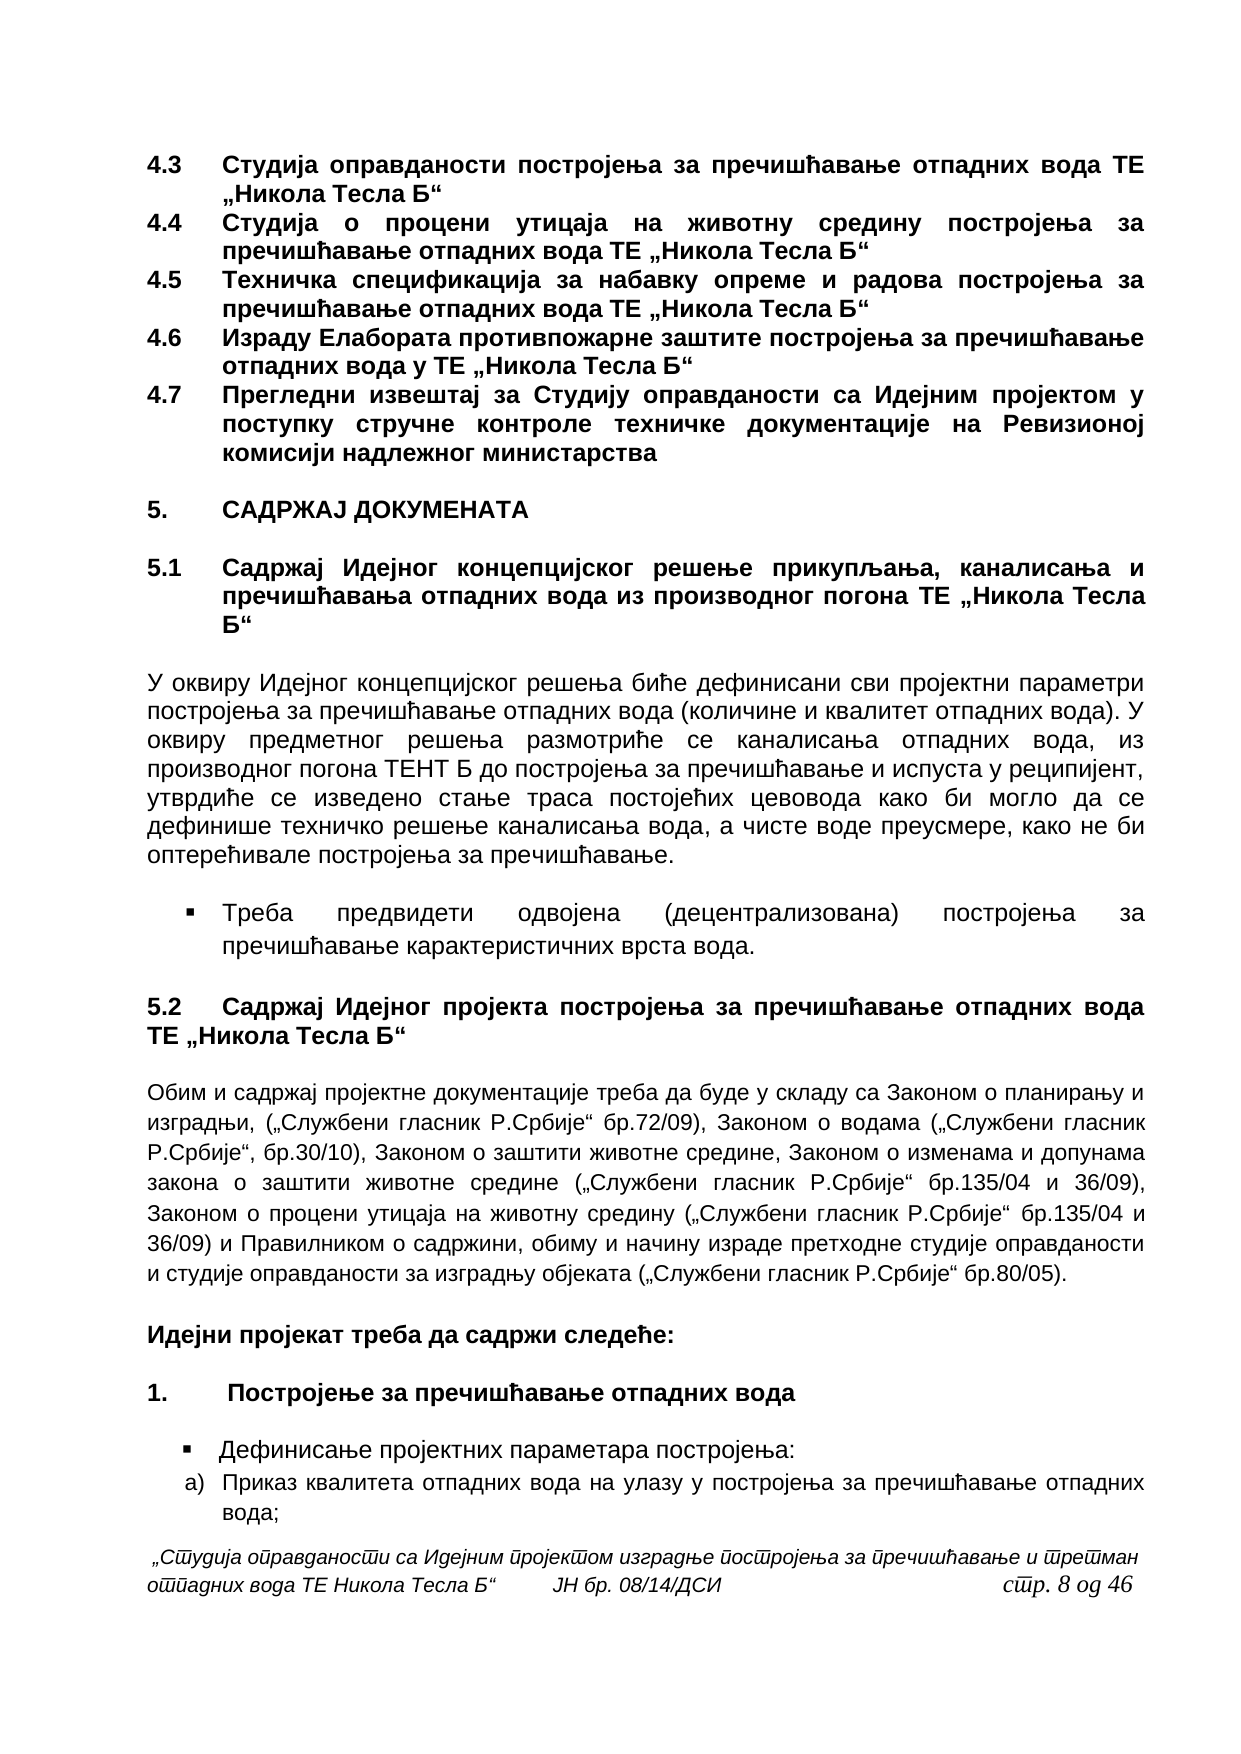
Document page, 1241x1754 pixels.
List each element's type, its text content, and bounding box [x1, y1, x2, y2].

text У оквиру Идејног концепцијског решења биће дефинисани сви пројектни параметри постројења за пречишћавање отпадних вода (количине и квалитет отпадних вода). У оквиру предметног решења размотриће се каналисања отпадних вода, из производног погона ТЕНТ Б до постројења за пречишћавање и испуста у реципијент, утврдиће се изведено стање траса постојећих цевовода како би могло да се дефинише техничко решење каналисања вода, а чисте воде преусмере, како не би оптерећивале постројења за пречишћавање. [147, 667, 1146, 869]
list Приказ квалитета отпадних вода на улазу у постројења за пречишћавање отпадних вода; [184, 1468, 1146, 1525]
text 5. САДРЖАЈ ДОКУМЕНАТА [147, 495, 1146, 524]
text 4.4 Студија о процени утицаја на животну средину постројења за пречишћавање отпадних вода ТЕ „Никола Тесла Б“ [147, 207, 1146, 265]
text Идејни пројекат треба да садржи следеће: [147, 1320, 1146, 1349]
text 5.2 Садржај Идејног пројекта постројења за пречишћавање отпадних вода ТЕ „Никола Тесла Б“ [147, 992, 1146, 1050]
text 4.6 Израду Елабората противпожарне заштите постројења за пречишћавање отпадних вода у ТЕ „Никола Тесла Б“ [147, 322, 1146, 380]
list Постројење за пречишћавање отпадних вода [147, 1378, 1146, 1407]
list Треба предвидети одвојена (децентрализована) постројења за пречишћавање карактеристичних врста вода. [184, 897, 1146, 959]
text 4.7 Прегледни извештај за Студију оправданости са Идејним пројектом у поступку стручне контроле техничке документације на Ревизионој комисији надлежног министарства [147, 380, 1146, 466]
text 5.1 Садржај Идејног концепцијског решење прикупљања, каналисања и пречишћавања отпадних вода из производног погона ТЕ „Никола Тесла Б“ [147, 552, 1146, 639]
text 4.3 Студија оправданости постројења за пречишћавање отпадних вода ТЕ „Никола Тесла Б“ [147, 150, 1146, 207]
list Обим и садржај пројектне документације треба да буде у складу са Законом о планирању и изградњи, („Службени гласник Р.Србије“ бр.72/09), Законом о водама („Службени гласник Р.Србије“, бр.30/10), Законом o заштити животне средине, Законом о изменама и допунама закона о заштити животне средине („Службени гласник Р.Србије“ бр.135/04 и 36/09), Законом о процени утицаја на животну средину („Службени гласник Р.Србије“ бр.135/04 и 36/09) и Правилником о садржини, обиму и начину израде претходне студије оправданости и студије оправданости за изградњу објеката („Службени гласник Р.Србије“ бр.80/05). [147, 1079, 1146, 1286]
list Дефинисање пројектних параметара постројења: [181, 1435, 1146, 1464]
text 4.5 Техничка спецификација за набавку опреме и радова постројења за пречишћавање отпадних вода ТЕ „Никола Тесла Б“ [147, 265, 1146, 322]
